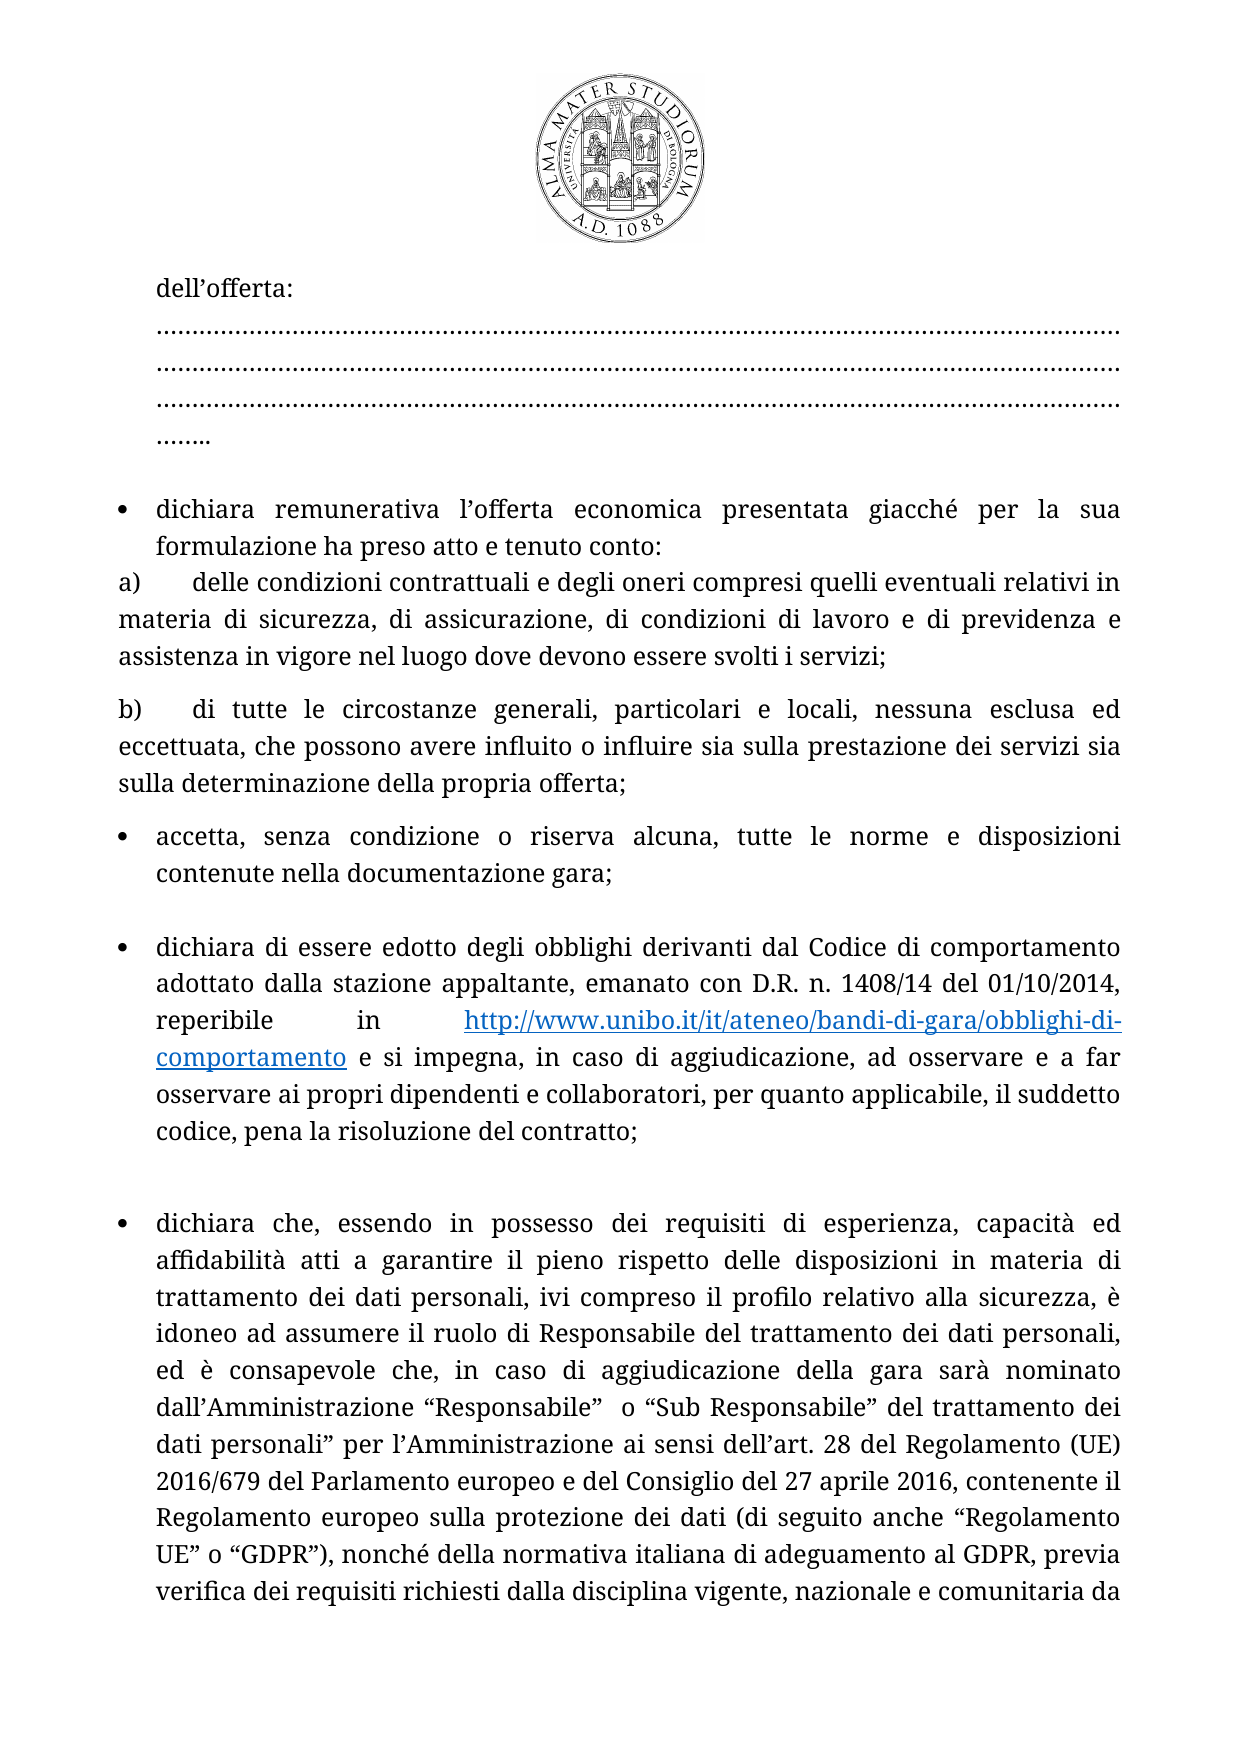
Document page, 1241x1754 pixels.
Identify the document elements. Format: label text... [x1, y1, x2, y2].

picture [535, 73, 705, 243]
list dichiara di essere edotto degli obblighi derivanti dal Codice di comportamento adottato dalla stazione appaltante, emanato con D.R. n. 1408/14 del 01/10/2014, reperibile in http://www.unibo.it/it/ateneo/bandi-di-gara/obblighi-di-comportamento e si impegna, in caso di aggiudicazione, ad osservare e a far osservare ai propri dipendenti e collaboratori, per quanto applicabile, il suddetto codice, pena la risoluzione del contratto; [118, 929, 1122, 1147]
list dichiara remunerativa l’offerta economica presentata giacché per la sua formulazione ha preso atto e tenuto conto: [118, 491, 1122, 562]
text a) delle condizioni contrattuali e degli oneri compresi quelli eventuali relativi in materia di sicurezza, di assicurazione, di condizioni di lavoro e di previdenza e assistenza in vigore nel luogo dove devono essere svolti i servizi; [118, 565, 1122, 673]
list accetta, senza condizione o riserva alcuna, tutte le norme e disposizioni contenute nella documentazione gara; [118, 819, 1122, 890]
text b) di tutte le circostanze generali, particolari e locali, nessuna esclusa ed eccettuata, che possono avere influito o influire sia sulla prestazione dei servizi sia sulla determinazione della propria offerta; [118, 692, 1122, 799]
